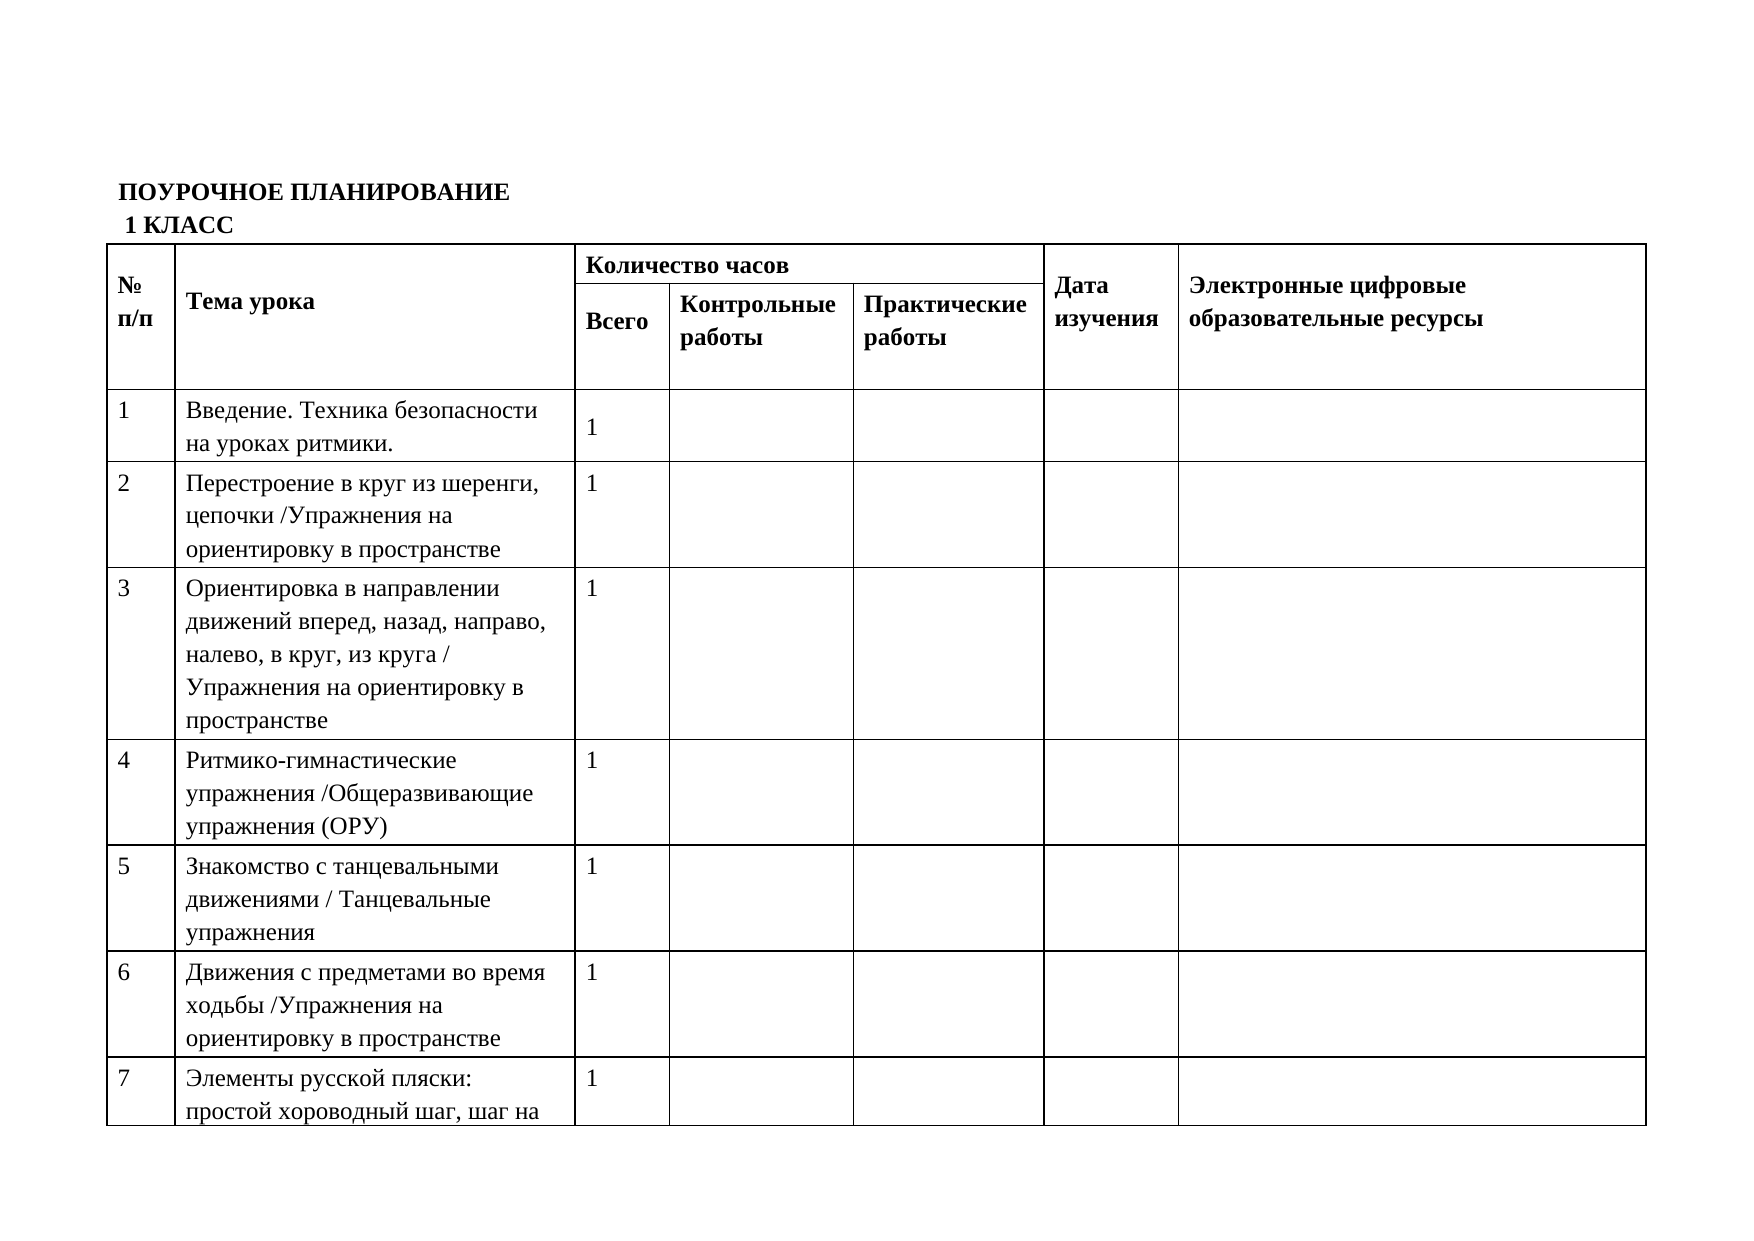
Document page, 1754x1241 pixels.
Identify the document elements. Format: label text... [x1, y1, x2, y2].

table_cell Всего [576, 284, 669, 388]
table_cell 1 [576, 462, 669, 567]
table_cell 6 [108, 952, 174, 1056]
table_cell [176, 1058, 574, 1124]
text ПОУРОЧНОЕ ПЛАНИРОВАНИЕ [118, 177, 1636, 206]
table_cell Движения с предметами во время ходьбы /Упражнения на ориентировку в пространстве [176, 952, 574, 1056]
table_cell [854, 1058, 1043, 1124]
table_cell [854, 740, 1043, 844]
table_cell Практические работы [854, 284, 1043, 388]
table_cell 5 [108, 846, 174, 950]
table_cell 7 [108, 1058, 174, 1124]
table_cell 3 [108, 568, 174, 738]
table_cell 1 [576, 1058, 669, 1124]
table_cell 1 [576, 846, 669, 950]
table_cell [1179, 846, 1645, 950]
table_cell [1179, 568, 1645, 738]
table_cell 1 [108, 390, 174, 461]
table_cell [1045, 568, 1178, 738]
table_cell Ориентировка в направлении движений вперед, назад, направо, налево, в круг, из круга / Упражнения на ориентировку в пространстве [176, 568, 574, 738]
table_cell Перестроение в круг из шеренги, цепочки /Упражнения на ориентировку в пространстве [176, 462, 574, 567]
text 1 КЛАСС [118, 210, 1636, 239]
table_cell 1 [576, 568, 669, 738]
table_cell 1 [576, 740, 669, 844]
table_cell [1179, 740, 1645, 844]
table_cell [1045, 740, 1178, 844]
table_cell [1045, 462, 1178, 567]
table_header Количество часов [576, 245, 1043, 283]
table_header Дата изучения [1045, 245, 1178, 388]
table_header Тема урока [176, 245, 574, 388]
table_cell 2 [108, 462, 174, 567]
table_cell [854, 462, 1043, 567]
table_cell 1 [576, 952, 669, 1056]
table_cell [854, 846, 1043, 950]
table_cell [670, 846, 853, 950]
table_cell [670, 568, 853, 738]
table_cell [1179, 952, 1645, 1056]
table_header № п/п [108, 245, 174, 388]
table_cell [1045, 952, 1178, 1056]
table_cell [1045, 1058, 1178, 1124]
table_cell Контрольные работы [670, 284, 853, 388]
table_header Электронные цифровые образовательные ресурсы [1179, 245, 1645, 388]
table_cell [670, 740, 853, 844]
table_cell [670, 462, 853, 567]
table_cell [1045, 390, 1178, 461]
table_cell [670, 1058, 853, 1124]
table_cell [670, 952, 853, 1056]
table_cell [670, 390, 853, 461]
table_cell [854, 568, 1043, 738]
table_cell Введение. Техника безопасности на уроках ритмики. [176, 390, 574, 461]
table_cell Знакомство с танцевальными движениями / Танцевальные упражнения [176, 846, 574, 950]
table_cell Ритмико-гимнастические упражнения /Общеразвивающие упражнения (ОРУ) [176, 740, 574, 844]
table_cell [1179, 462, 1645, 567]
table_cell [1179, 1058, 1645, 1124]
table_cell [1179, 390, 1645, 461]
table_cell 1 [576, 390, 669, 461]
table_cell 4 [108, 740, 174, 844]
table_cell [854, 390, 1043, 461]
table_cell [854, 952, 1043, 1056]
table_cell [1045, 846, 1178, 950]
